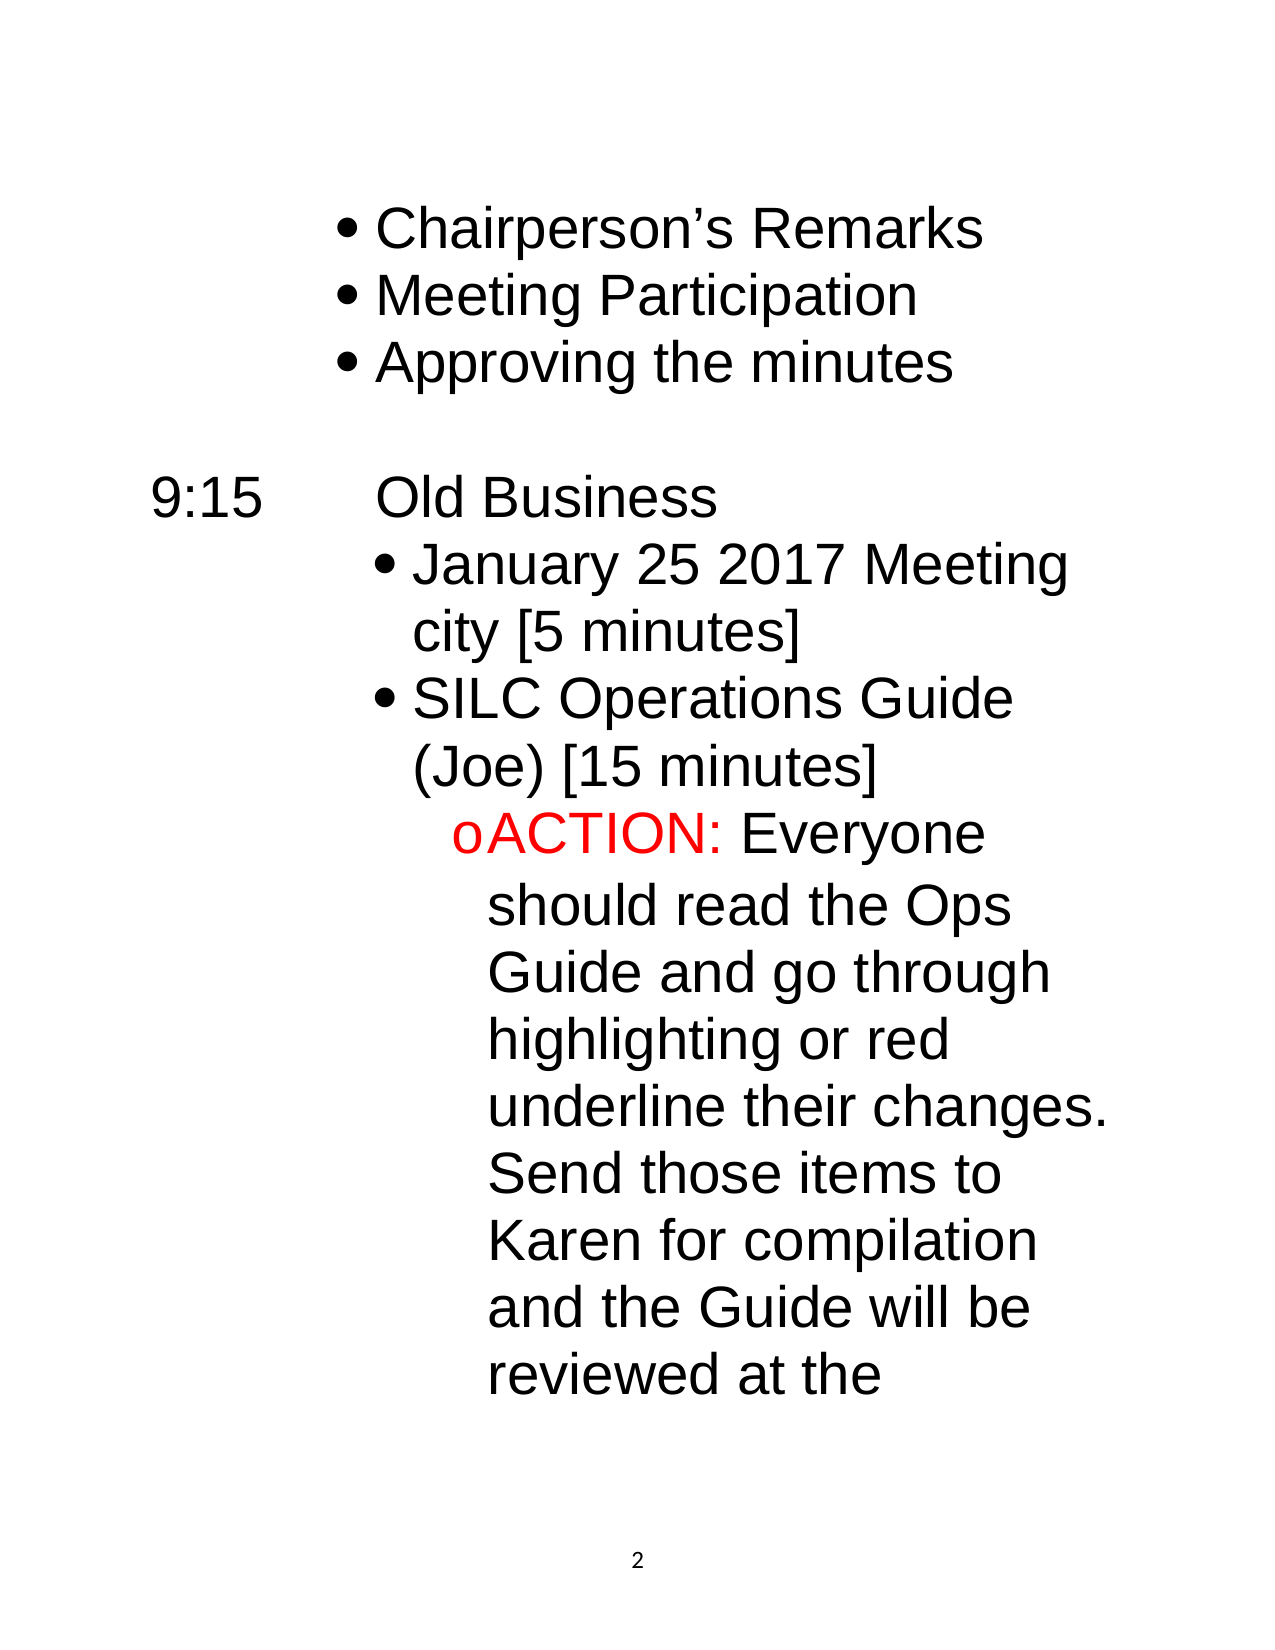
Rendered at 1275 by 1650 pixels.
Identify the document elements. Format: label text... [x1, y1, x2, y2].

list Meeting Participation [337, 261, 1125, 328]
list Approving the minutes [337, 328, 1125, 395]
list Chairperson’s Remarks [337, 193, 1125, 261]
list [450, 798, 1125, 1407]
list SILC Operations Guide (Joe) [15 minutes] [375, 664, 1125, 798]
text 9:15 Old Business [150, 462, 1125, 529]
list January 25 2017 Meeting city [5 minutes] [375, 529, 1125, 664]
